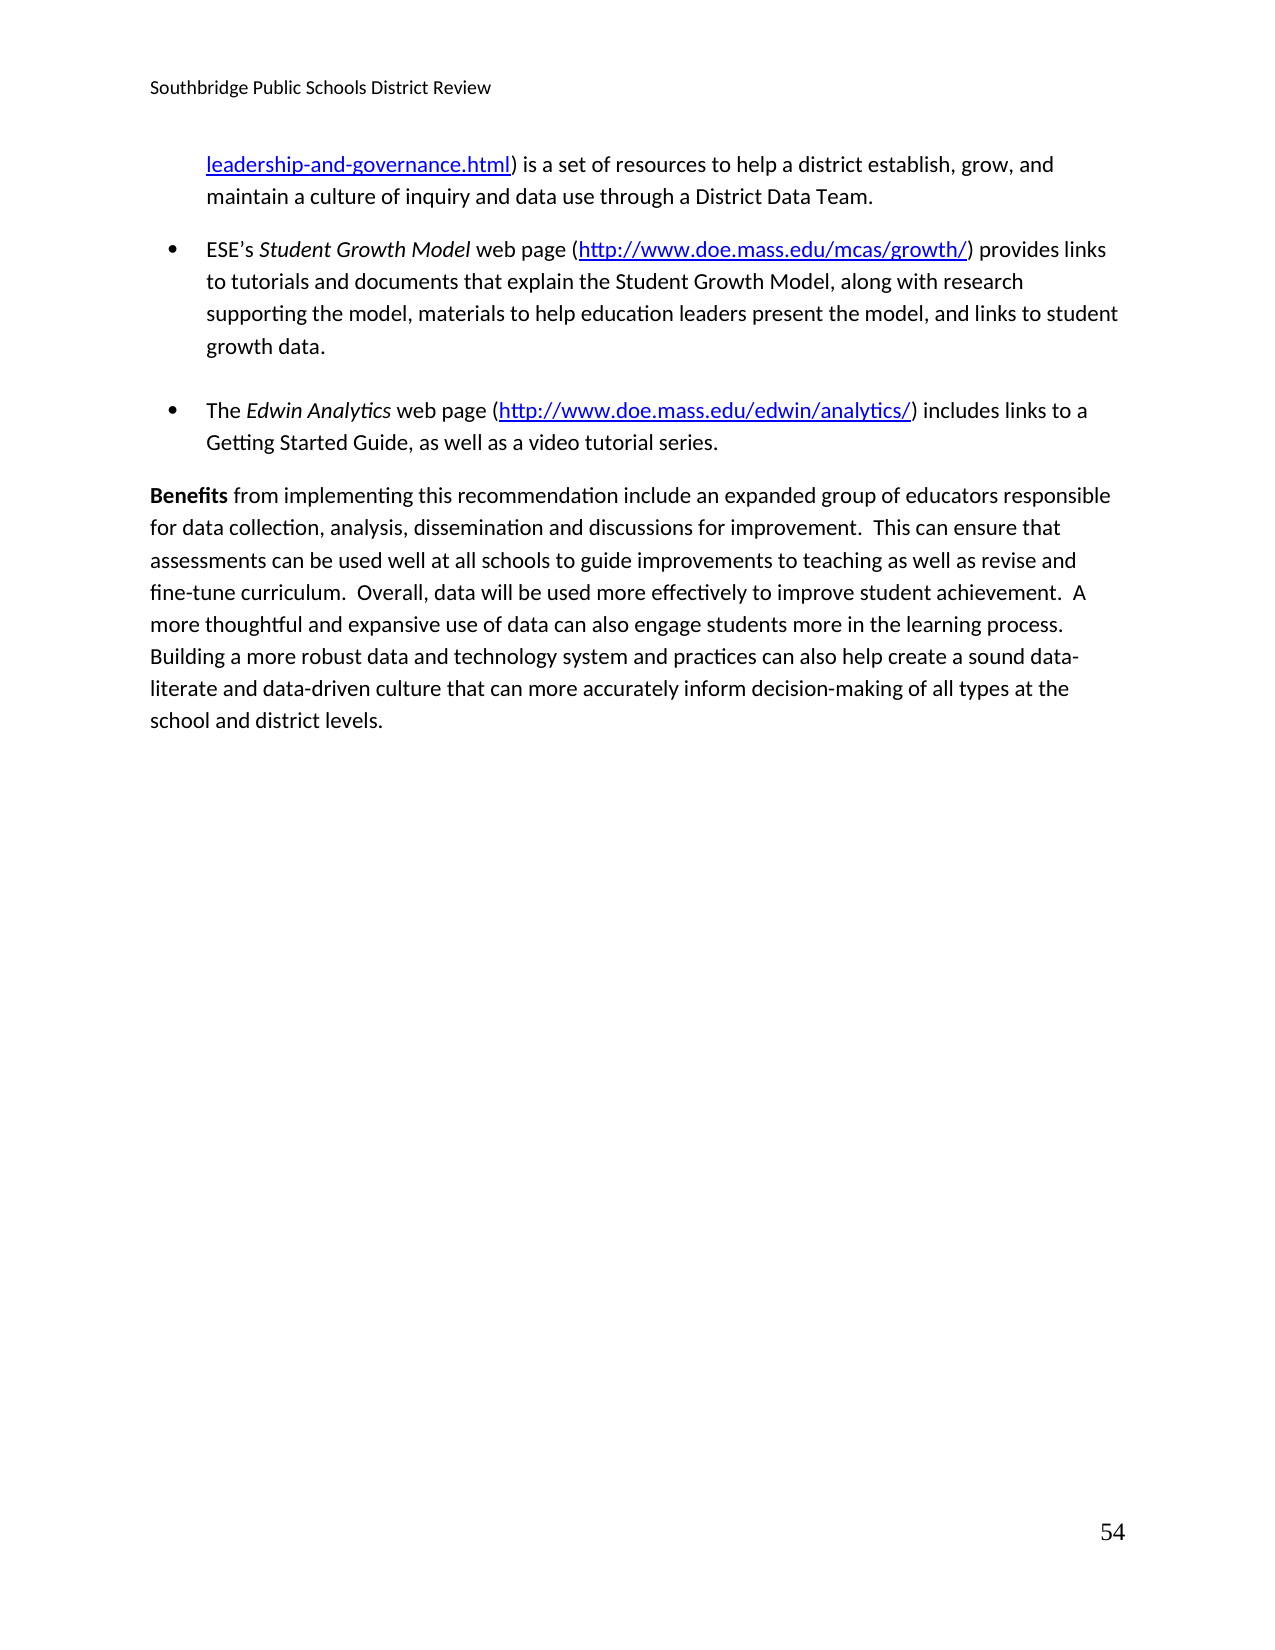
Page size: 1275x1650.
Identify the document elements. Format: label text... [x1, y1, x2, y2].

list ESE’s Student Growth Model web page (http://www.doe.mass.edu/mcas/growth/) provides links to tutorials and documents that explain the Student Growth Model, along with research supporting the model, materials to help education leaders present the model, and links to student growth data. [169, 235, 1125, 360]
list The Edwin Analytics web page (http://www.doe.mass.edu/edwin/analytics/) includes links to a Getting Started Guide, as well as a video tutorial series. [169, 396, 1125, 456]
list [169, 150, 1125, 210]
text Benefits from implementing this recommendation include an expanded group of educators responsible for data collection, analysis, dissemination and discussions for improvement. This can ensure that assessments can be used well at all schools to guide improvements to teaching as well as revise and fine-tune curriculum. Overall, data will be used more effectively to improve student achievement. A more thoughtful and expansive use of data can also engage students more in the learning process. Building a more robust data and technology system and practices can also help create a sound data-literate and data-driven culture that can more accurately inform decision-making of all types at the school and district levels. [150, 481, 1125, 735]
